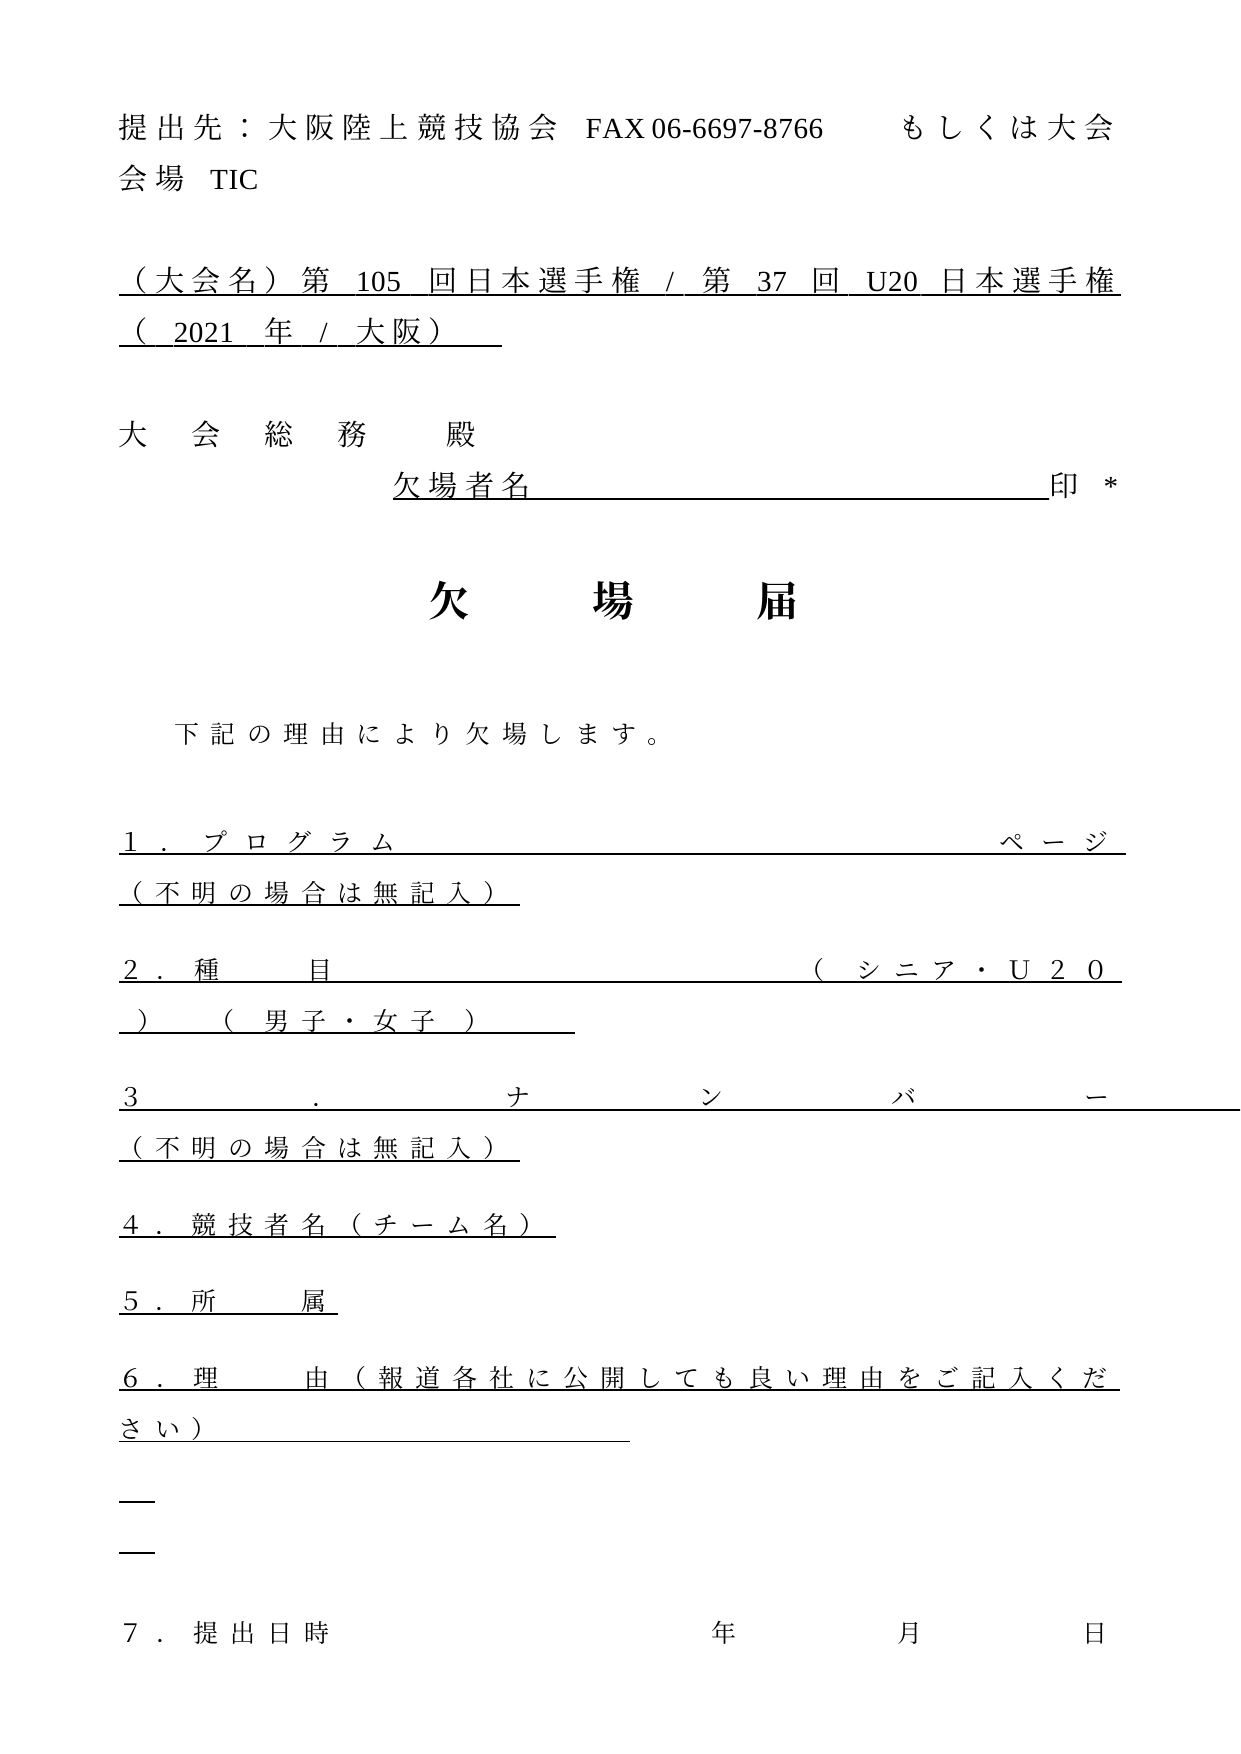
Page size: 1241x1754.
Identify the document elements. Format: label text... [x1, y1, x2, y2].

text ３．ナンバー （不明の場合は無記入） [119, 1070, 1121, 1109]
text ７．提出日時 年 月 日 時 分 [119, 1606, 1121, 1657]
text 欠 場 届 [119, 560, 1121, 637]
text １．プログラム ページ （不明の場合は無記入） [119, 815, 1121, 853]
text （大会名）第105回日本選手権/第37回U20日本選手権（2021年/大阪） [119, 296, 1121, 356]
text ５．所 属 [119, 1274, 1121, 1326]
text １．プログラム ページ （不明の場合は無記入） [119, 855, 1121, 917]
text 欠場者名 印* [119, 458, 1121, 509]
text （大会名）第105回日本選手権/第37回U20日本選手権（2021年/大阪） [119, 254, 1121, 294]
text ２．種 目 （ シニア・Ｕ２０ ） （ 男子・女子 ） [119, 983, 1121, 1045]
text ３．ナンバー （不明の場合は無記入） [119, 1111, 1121, 1172]
text 下記の理由により欠場します。 [119, 688, 1121, 764]
text ６．理 由（報道各社に公開しても良い理由をご記入ください） [119, 1351, 1121, 1453]
text ２．種 目 （ シニア・Ｕ２０ ） （ 男子・女子 ） [119, 943, 1121, 981]
text 大 会 総 務 殿 [119, 407, 1121, 458]
text ４．競技者名（チーム名） [119, 1198, 1121, 1249]
text 提出先：大阪陸上競技協会FAX 06-6697-8766 もしくは大会会場TIC [119, 101, 1121, 203]
